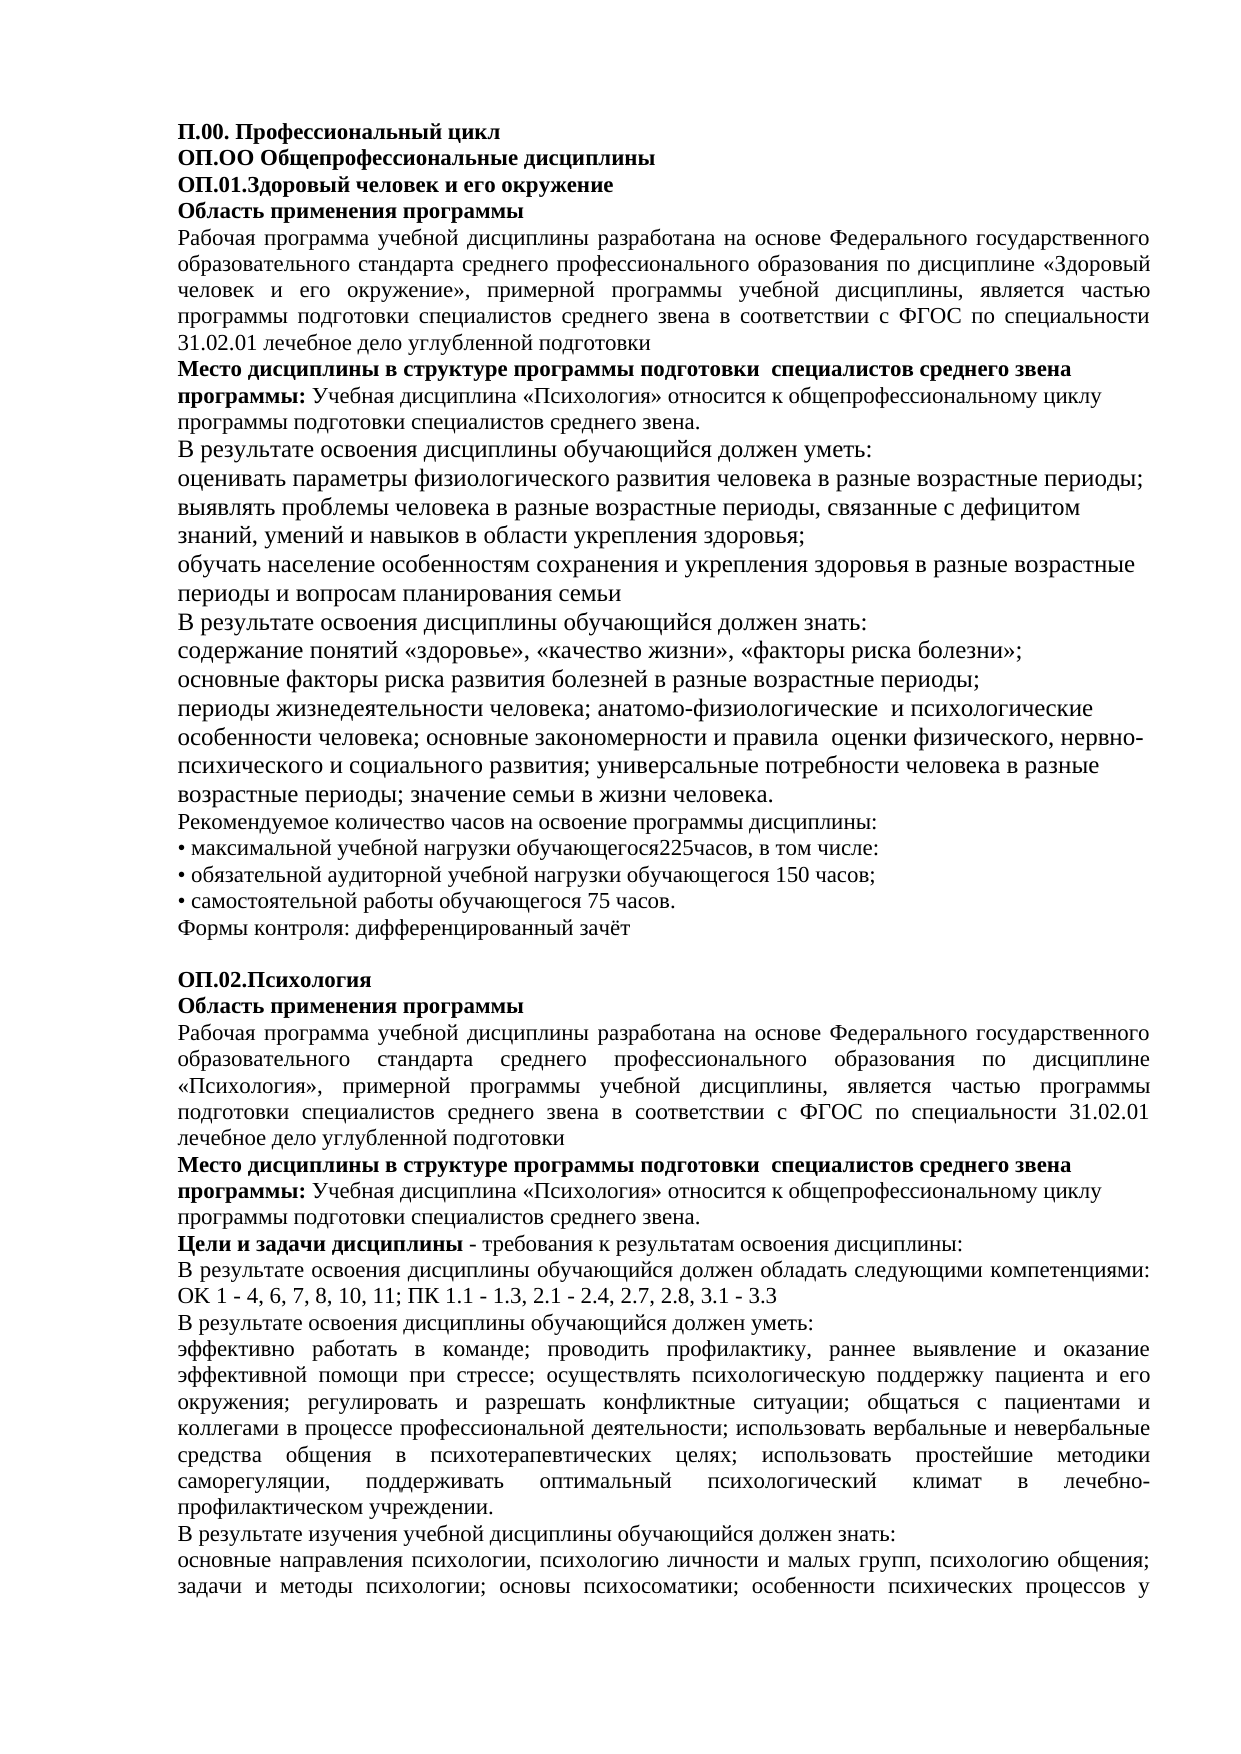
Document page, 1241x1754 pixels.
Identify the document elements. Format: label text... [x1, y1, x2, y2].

text В результате освоения дисциплины обучающийся должен знать: [177, 607, 1152, 636]
text содержание понятий «здоровье», «качество жизни», «факторы риска болезни»; [177, 636, 1160, 664]
text В результате изучения учебной дисциплины обучающийся должен знать: [177, 1520, 1152, 1546]
text программы: Учебная дисциплина «Психология» относится к общепрофессиональному циклу программы подготовки специалистов среднего звена. [177, 1177, 1152, 1230]
text Рабочая программа учебной дисциплины разработана на основе Федерального государственного образовательного стандарта среднего профессионального образования по дисциплине «Психология», примерной программы учебной дисциплины, является частью программы подготовки специалистов среднего звена в соответствии с ФГОС по специальности 31.02.01 лечебное дело углубленной подготовки [177, 1019, 1152, 1151]
text • максимальной учебной нагрузки обучающегося225часов, в том числе: [177, 834, 1152, 861]
text Рабочая программа учебной дисциплины разработана на основе Федерального государственного образовательного стандарта среднего профессионального образования по дисциплине «Здоровый человек и его окружение», примерной программы учебной дисциплины, является частью программы подготовки специалистов среднего звена в соответствии с ФГОС по специальности 31.02.01 лечебное дело углубленной подготовки [177, 223, 1152, 355]
text обучать население особенностям сохранения и укрепления здоровья в разные возрастные периоды и вопросам планирования семьи [177, 549, 1160, 607]
text ОП.01.Здоровый человек и его окружение [177, 171, 1152, 197]
text Формы контроля: дифференцированный зачёт [177, 913, 1152, 940]
text В результате освоения дисциплины обучающийся должен уметь: [177, 1309, 1152, 1335]
text оценивать параметры физиологического развития человека в разные возрастные периоды; [177, 463, 1160, 492]
text В результате освоения дисциплины обучающийся должен уметь: [177, 434, 1152, 463]
text Цели и задачи дисциплины - требования к результатам освоения дисциплины: [177, 1230, 1152, 1256]
text Место дисциплины в структуре программы подготовки специалистов среднего звена [177, 1151, 1152, 1177]
text Область применения программы [177, 993, 1152, 1019]
text • самостоятельной работы обучающегося 75 часов. [177, 887, 1152, 913]
text эффективно работать в команде; проводить профилактику, раннее выявление и оказание эффективной помощи при стрессе; осуществлять психологическую поддержку пациента и его окружения; регулировать и разрешать конфликтные ситуации; общаться с пациентами и коллегами в процессе профессиональной деятельности; использовать вербальные и невербальные средства общения в психотерапевтических целях; использовать простейшие методики саморегуляции, поддерживать оптимальный психологический климат в лечебно-профилактическом учреждении. [177, 1335, 1152, 1520]
text В результате освоения дисциплины обучающийся должен обладать следующими компетенциями: OK 1 - 4, 6, 7, 8, 10, 11; ПК 1.1 - 1.3, 2.1 - 2.4, 2.7, 2.8, 3.1 - 3.3 [177, 1256, 1152, 1309]
text ОП.02.Психология [177, 966, 1152, 993]
text программы: Учебная дисциплина «Психология» относится к общепрофессиональному циклу программы подготовки специалистов среднего звена. [177, 382, 1152, 434]
text Область применения программы [177, 197, 1152, 223]
text Место дисциплины в структуре программы подготовки специалистов среднего звена [177, 355, 1152, 382]
text ОП.ОО Общепрофессиональные дисциплины [177, 144, 1152, 171]
text • обязательной аудиторной учебной нагрузки обучающегося 150 часов; [177, 861, 1152, 887]
text периоды жизнедеятельности человека; анатомо-физиологические и психологические особенности человека; основные закономерности и правила оценки физического, нервно-психического и социального развития; универсальные потребности человека в разные возрастные периоды; значение семьи в жизни человека. [177, 693, 1160, 808]
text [177, 1546, 1152, 1599]
text выявлять проблемы человека в разные возрастные периоды, связанные с дефицитом знаний, умений и навыков в области укрепления здоровья; [177, 492, 1160, 549]
text Рекомендуемое количество часов на освоение программы дисциплины: [177, 808, 1152, 834]
text основные факторы риска развития болезней в разные возрастные периоды; [177, 664, 1160, 693]
text П.00. Профессиональный цикл [177, 118, 1152, 144]
